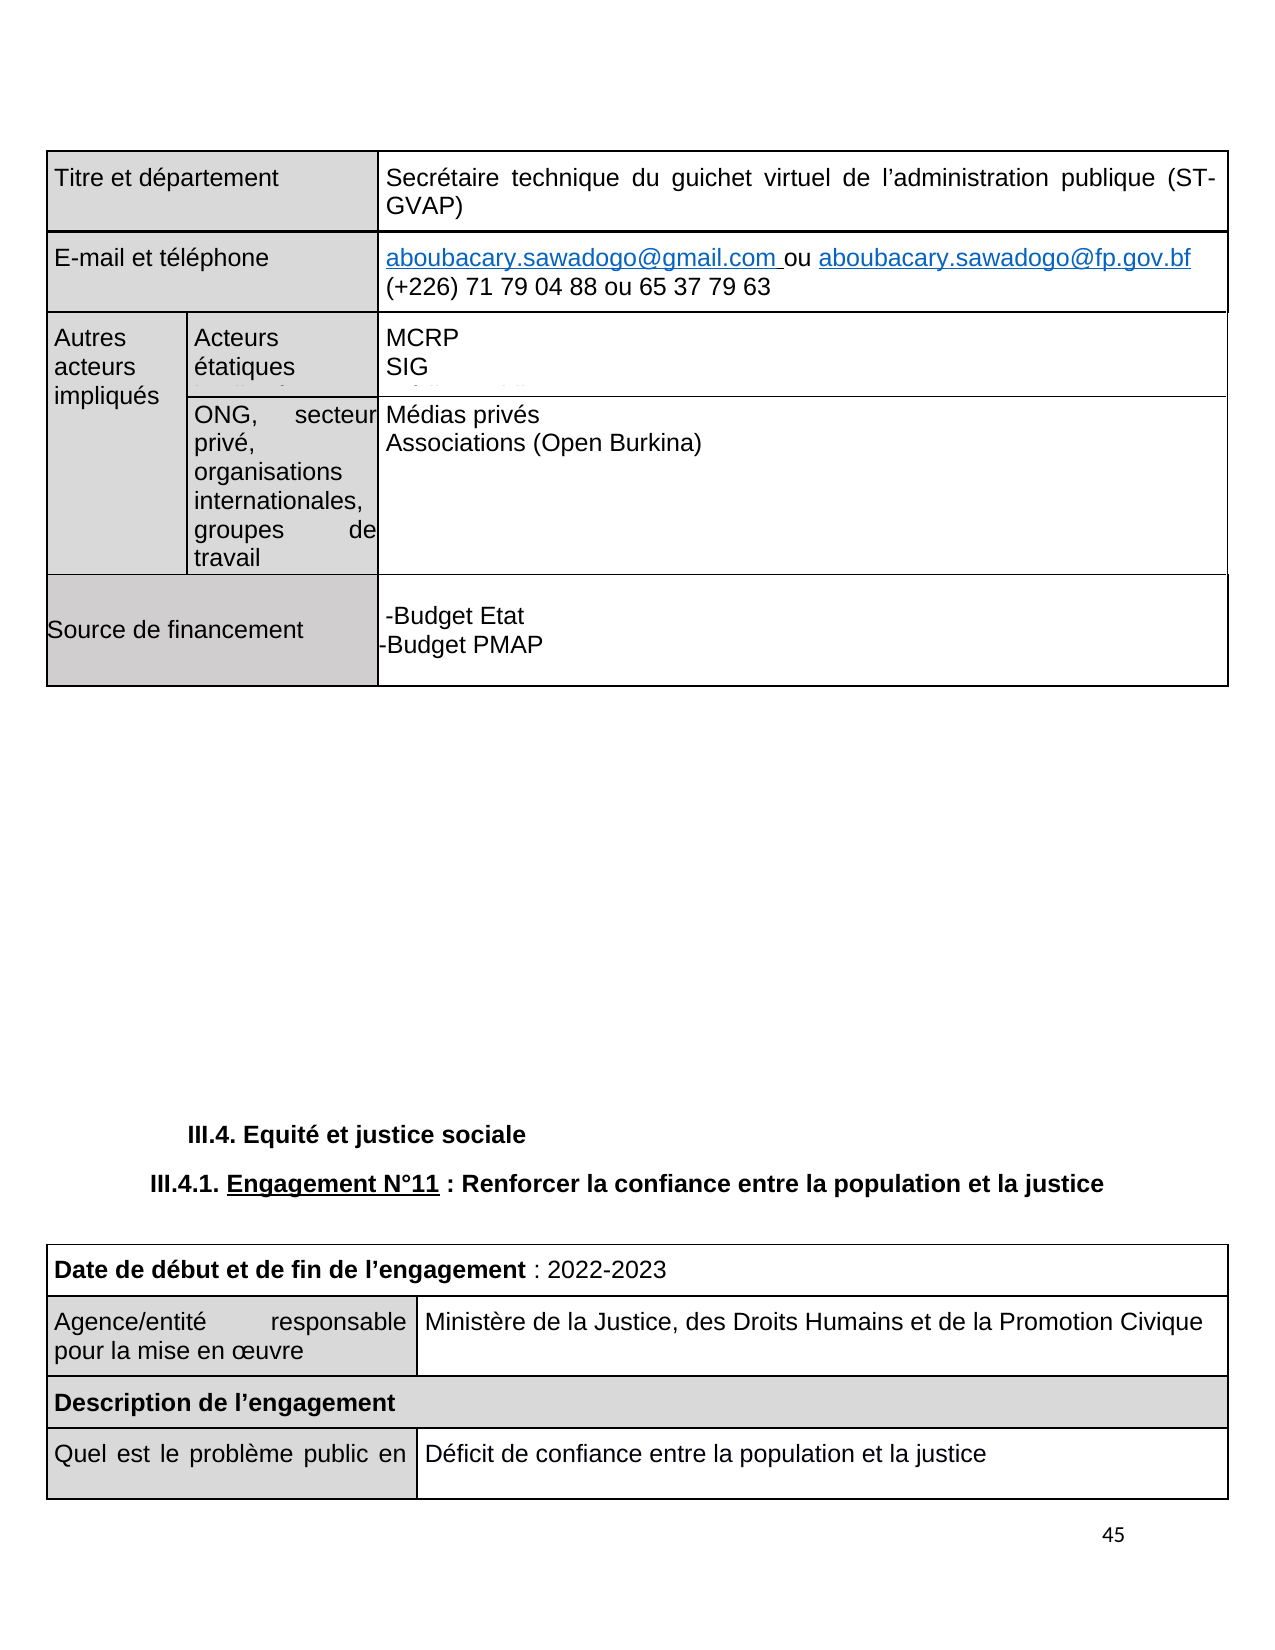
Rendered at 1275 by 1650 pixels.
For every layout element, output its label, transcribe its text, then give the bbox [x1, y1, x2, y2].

subtitle III.4. Equité et justice sociale [187, 1120, 1125, 1148]
table_cell Médias privés Associations (Open Burkina) [379, 396, 1227, 574]
table_cell aboubacary.sawadogo@gmail.com ou aboubacary.sawadogo@fp.gov.bf (+226) 71 79 04 88 ou 65 37 79 63 [379, 233, 1227, 311]
table_cell MCRP SIG Médias publics MCRP SIG Médias publics MCRP SIG Médias publics [379, 311, 1227, 396]
table_cell Ministère de la Justice, des Droits Humains et de la Promotion Civique [418, 1297, 1227, 1375]
table_cell Titre et département [48, 152, 377, 230]
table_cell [48, 1429, 416, 1498]
table_cell ONG, secteur privé, organisations internationales, groupes de travail [188, 398, 377, 574]
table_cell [418, 1429, 1227, 1498]
table_cell Secrétaire technique du guichet virtuel de l’administration publique (ST-GVAP) [379, 152, 1227, 230]
table_cell Source de financement [48, 575, 377, 685]
table_cell -Budget Etat -Budget PMAP [379, 574, 1227, 685]
table_cell Agence/entité responsable pour la mise en œuvre [48, 1297, 416, 1375]
table_cell Acteurs étatiques impliqués [188, 313, 377, 396]
table_cell E-mail et téléphone [48, 233, 377, 311]
subtitle III.4.1. Engagement N°11 : Renforcer la confiance entre la population et la justice [150, 1169, 1125, 1198]
table_cell Autres acteurs impliqués [48, 313, 186, 574]
table_cell Description de l’engagement [48, 1377, 1227, 1427]
table_header Date de début et de fin de l’engagement : 2022-2023 [48, 1245, 1227, 1295]
